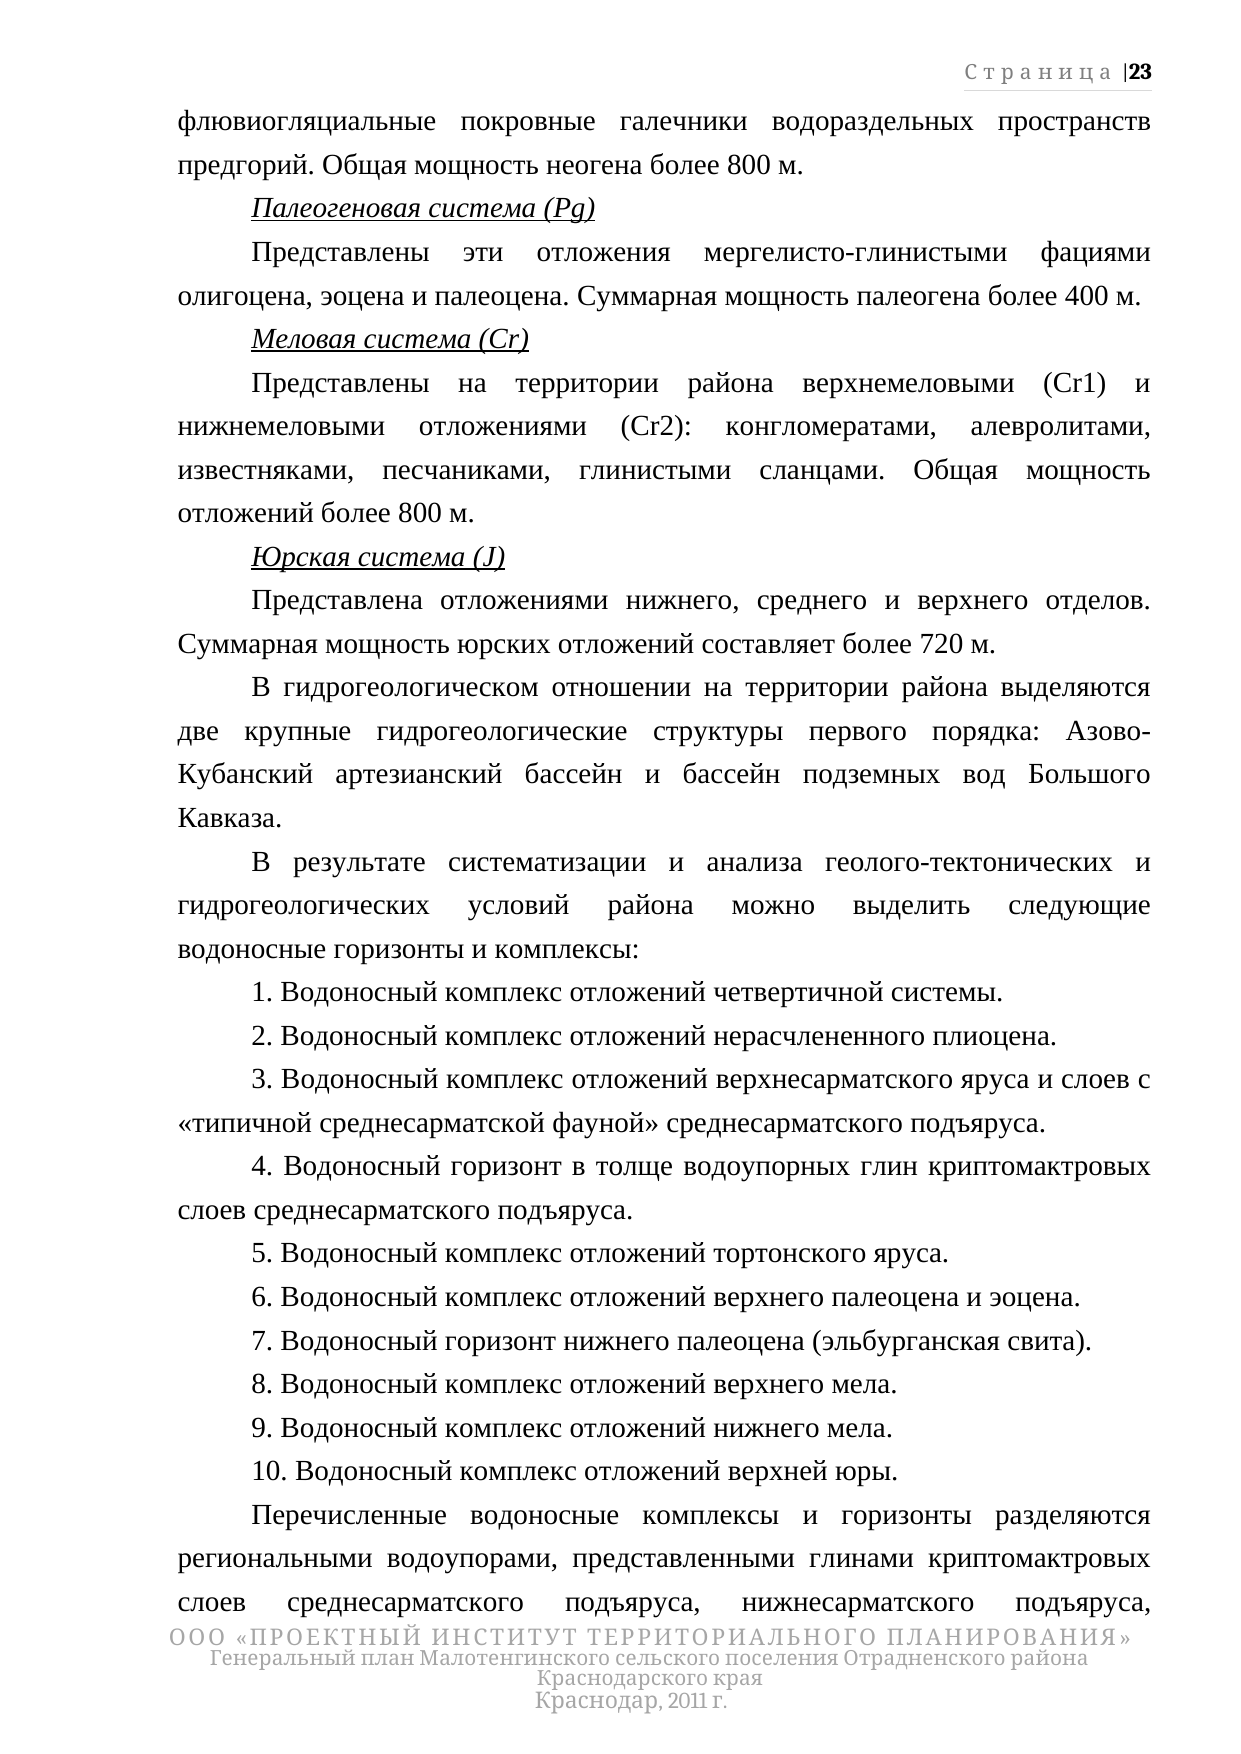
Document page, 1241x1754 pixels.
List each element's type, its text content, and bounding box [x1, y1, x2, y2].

text 1. Водоносный комплекс отложений четвертичной системы. [177, 974, 1152, 1008]
text Представлены эти отложения мергелисто-глинистыми фациями олигоцена, эоцена и палеоцена. Суммарная мощность палеогена более . [177, 234, 1152, 311]
text 8. Водоносный комплекс отложений верхнего мела. [177, 1366, 1152, 1400]
text Юрская система (J) [177, 539, 1152, 572]
text 2. Водоносный комплекс отложений нерасчлененного плиоцена. [177, 1018, 1152, 1051]
text 4. Водоносный горизонт в толще водоупорных глин криптомактровых слоев среднесарматского подъяруса. [177, 1148, 1152, 1226]
text В результате систематизации и анализа геолого-тектонических и гидрогеологических условий района можно выделить следующие водоносные горизонты и комплексы: [177, 844, 1152, 964]
text 5. Водоносный комплекс отложений тортонского яруса. [177, 1236, 1152, 1269]
text 7. Водоносный горизонт нижнего палеоцена (эльбурганская свита). [177, 1323, 1152, 1356]
text Палеогеновая система (Pg) [177, 191, 1152, 224]
text Меловая система (Cr) [177, 321, 1152, 355]
text 9. Водоносный комплекс отложений нижнего мела. [177, 1410, 1152, 1443]
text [177, 103, 1152, 181]
text 6. Водоносный комплекс отложений верхнего палеоцена и эоцена. [177, 1279, 1152, 1313]
text 3. Водоносный комплекс отложений верхнесарматского яруса и слоев с «типичной среднесарматской фауной» среднесарматского подъяруса. [177, 1061, 1152, 1138]
text Представлена отложениями нижнего, среднего и верхнего отделов. Суммарная мощность юрских отложений составляет более . [177, 582, 1152, 659]
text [177, 1497, 1152, 1617]
text Представлены на территории района верхнемеловыми (Cr1) и нижнемеловыми отложениями (Cr2): конгломератами, алевролитами, известняками, песчаниками, глинистыми сланцами. Общая мощность отложений более . [177, 365, 1152, 529]
text 10. Водоносный комплекс отложений верхней юры. [177, 1453, 1152, 1487]
text В гидрогеологическом отношении на территории района выделяются две крупные гидрогеологические структуры первого порядка: Азово-Кубанский артезианский бассейн и бассейн подземных вод Большого Кавказа. [177, 669, 1152, 834]
